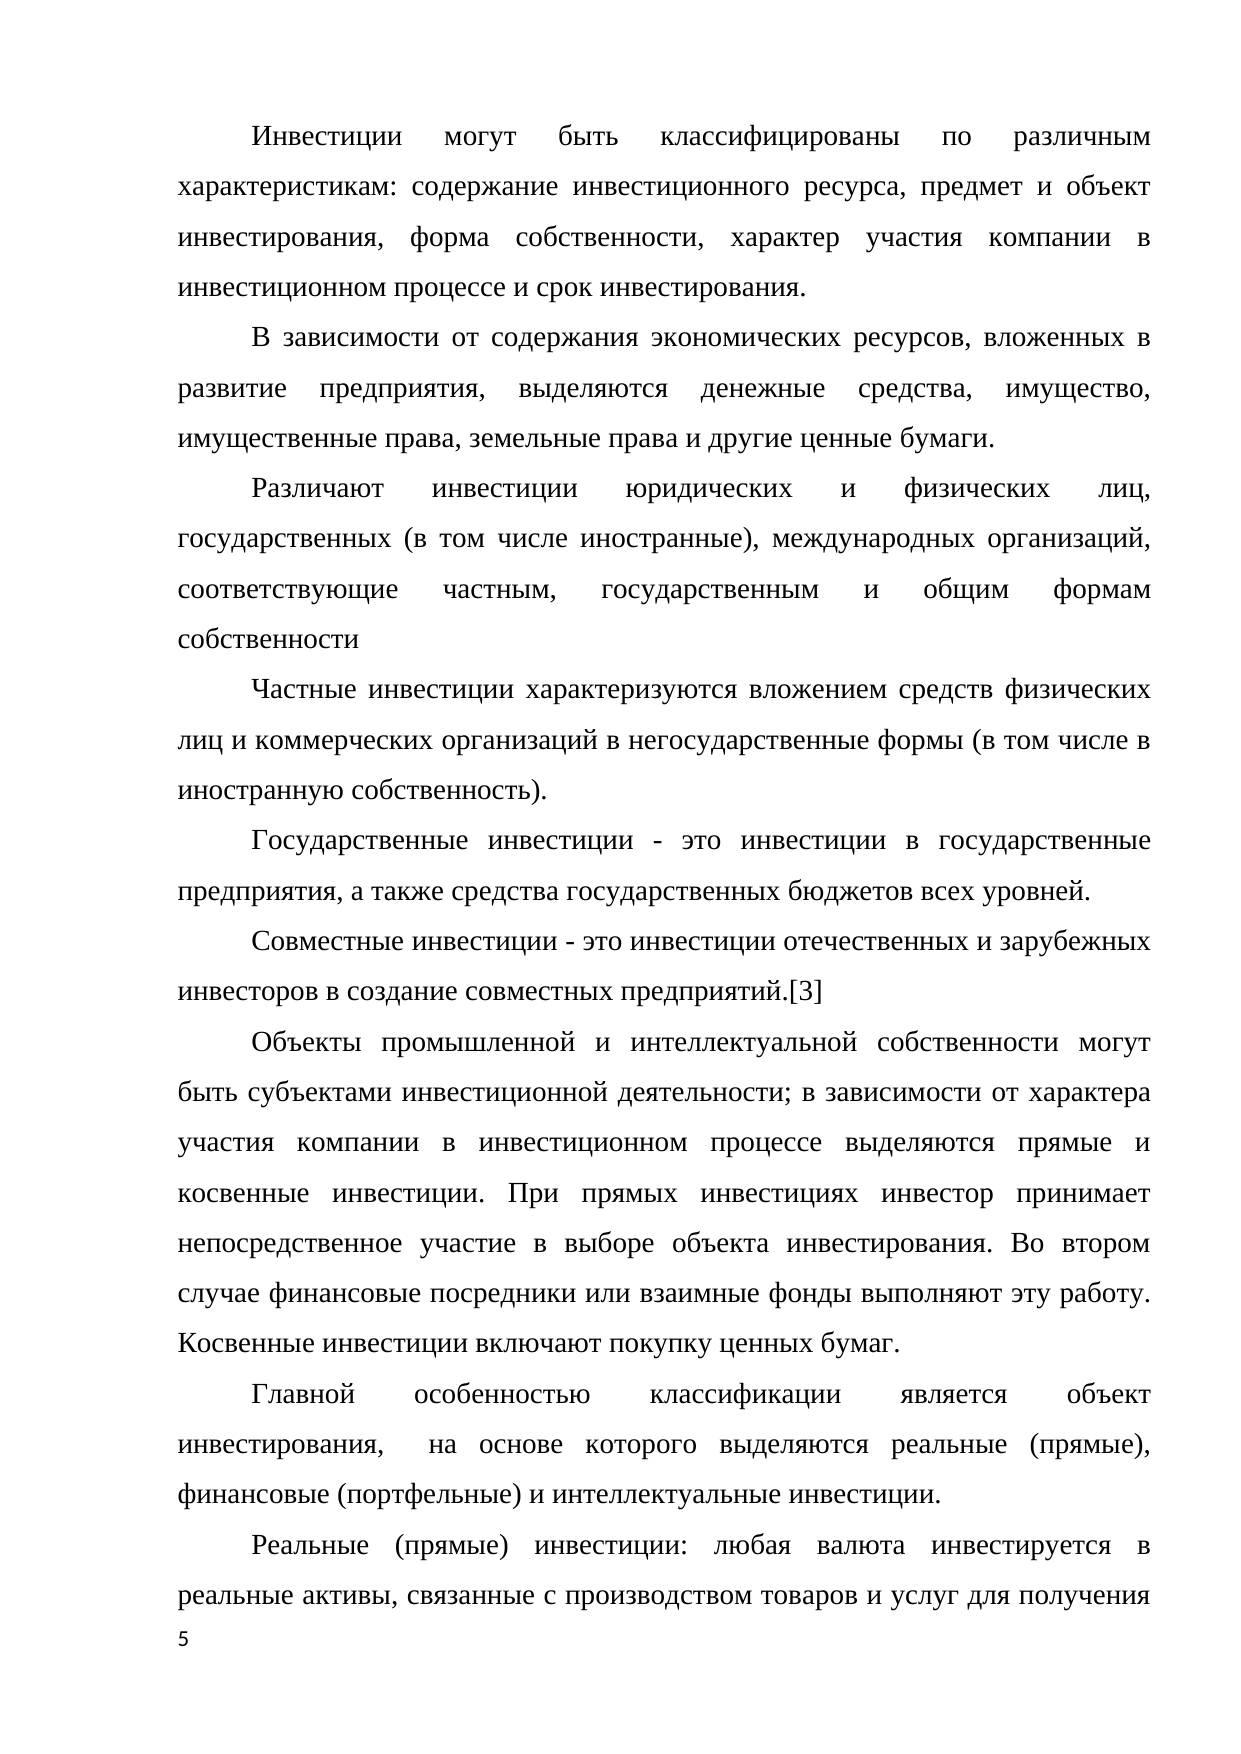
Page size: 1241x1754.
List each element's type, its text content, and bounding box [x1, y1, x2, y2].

text Объекты промышленной и интеллектуальной собственности могут быть субъектами инвестиционной деятельности; в зависимости от характера участия компании в инвестиционном процессе выделяются прямые и косвенные инвестиции. При прямых инвестициях инвестор принимает непосредственное участие в выборе объекта инвестирования. Во втором случае финансовые посредники или взаимные фонды выполняют эту работу. Косвенные инвестиции включают покупку ценных бумаг. [177, 1024, 1152, 1359]
text Различают инвестиции юридических и физических лиц, государственных (в том числе иностранные), международных организаций, соответствующие частным, государственным и общим формам собственности [177, 470, 1152, 655]
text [177, 1527, 1152, 1611]
text Частные инвестиции характеризуются вложением средств физических лиц и коммерческих организаций в негосударственные формы (в том числе в иностранную собственность). [177, 672, 1152, 806]
text Главной особенностью классификации является объект инвестирования, на основе которого выделяются реальные (прямые), финансовые (портфельные) и интеллектуальные инвестиции. [177, 1376, 1152, 1510]
text Инвестиции могут быть классифицированы по различным характеристикам: содержание инвестиционного ресурса, предмет и объект инвестирования, форма собственности, характер участия компании в инвестиционном процессе и срок инвестирования. [177, 118, 1152, 303]
text Государственные инвестиции - это инвестиции в государственные предприятия, а также средства государственных бюджетов всех уровней. [177, 822, 1152, 906]
text В зависимости от содержания экономических ресурсов, вложенных в развитие предприятия, выделяются денежные средства, имущество, имущественные права, земельные права и другие ценные бумаги. [177, 319, 1152, 453]
text Совместные инвестиции - это инвестиции отечественных и зарубежных инвесторов в создание совместных предприятий.[3] [177, 923, 1152, 1007]
